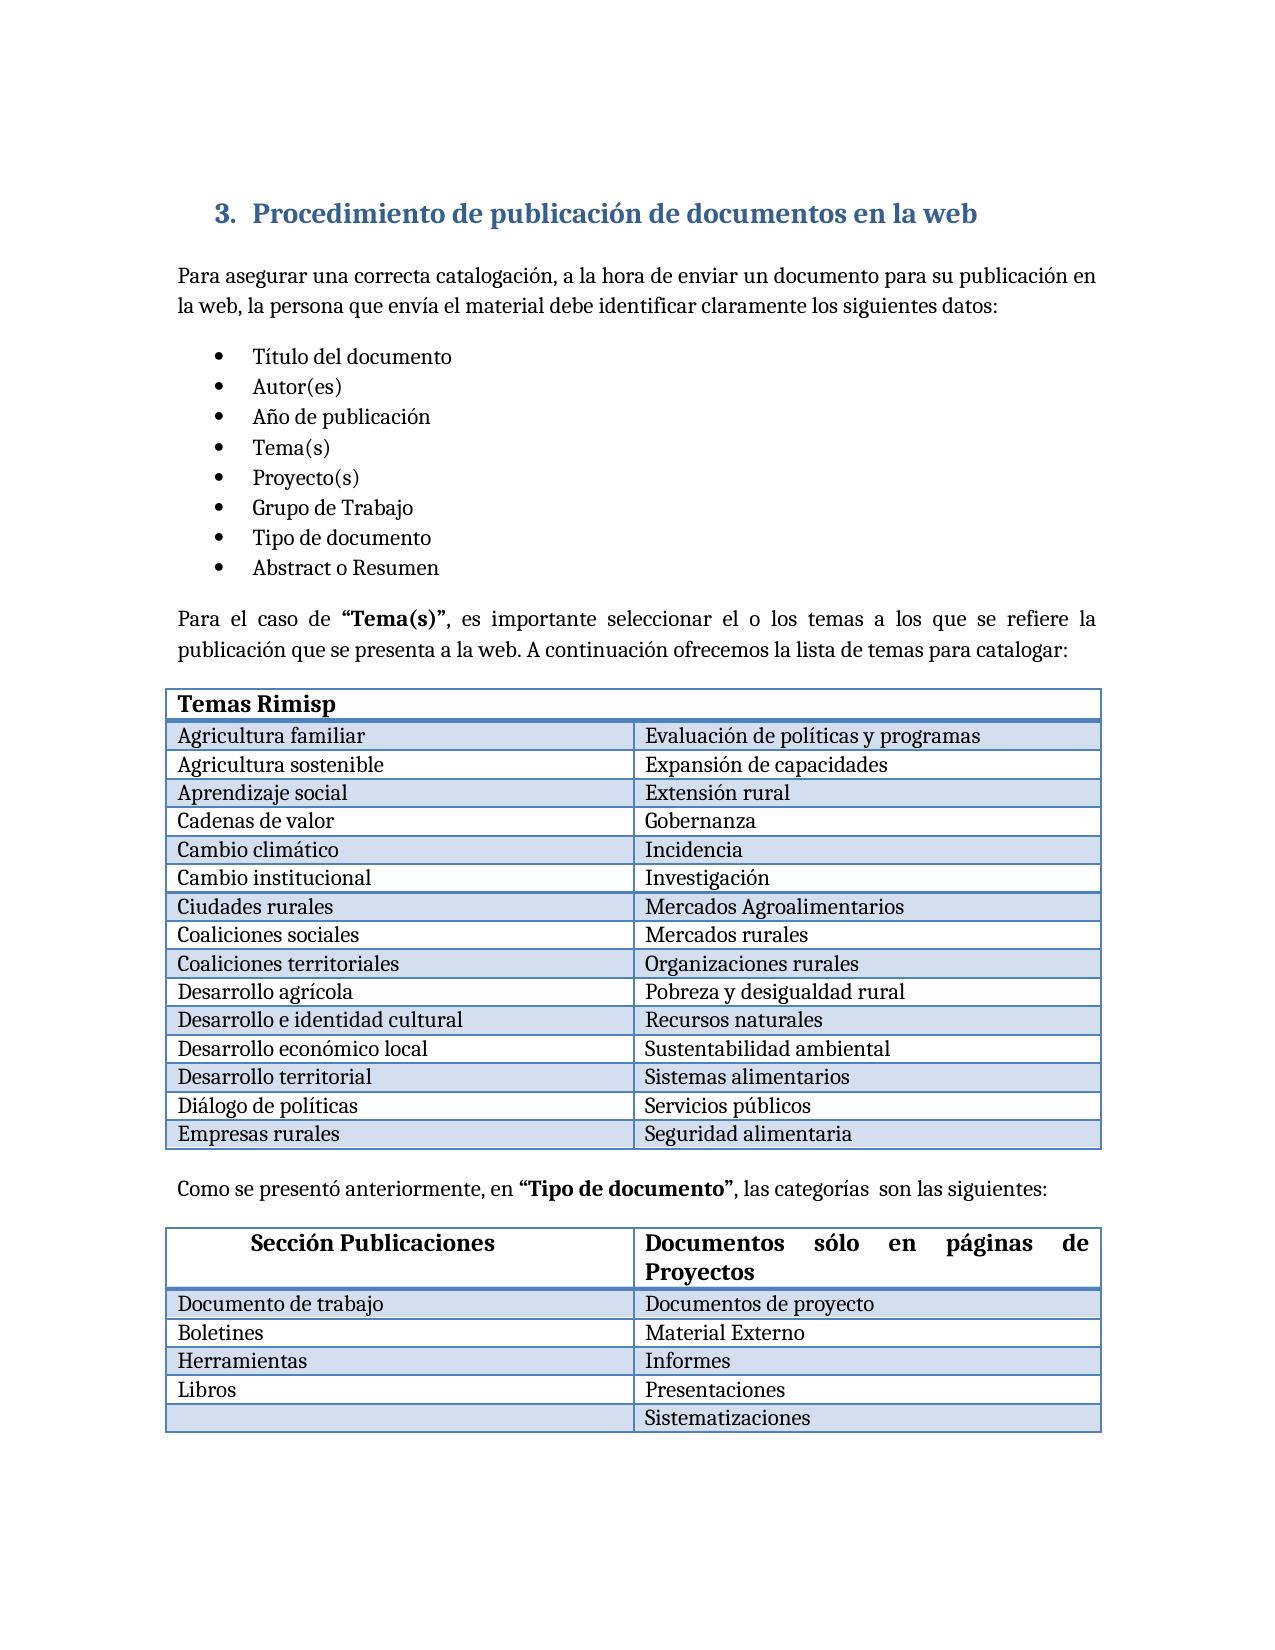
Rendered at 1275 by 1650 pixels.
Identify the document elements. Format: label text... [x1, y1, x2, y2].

table_header Sección Publicaciones [167, 1229, 633, 1286]
table_cell Desarrollo e identidad cultural [167, 1007, 633, 1034]
table_cell Extensión rural [635, 780, 1100, 806]
table_cell Herramientas [167, 1348, 633, 1374]
list Tema(s) [215, 434, 1098, 461]
table_header Documentos sólo en páginas de Proyectos [635, 1229, 1100, 1286]
table_cell Evaluación de políticas y programas [635, 723, 1100, 749]
table_cell Agricultura sostenible [167, 751, 633, 778]
list Tipo de documento [215, 525, 1098, 551]
table_cell Diálogo de políticas [167, 1093, 633, 1119]
table_cell Expansión de capacidades [635, 751, 1100, 778]
table_cell Cadenas de valor [167, 808, 633, 834]
table_cell Aprendizaje social [167, 780, 633, 806]
table_cell Investigación [635, 865, 1100, 891]
table_cell Servicios públicos [635, 1093, 1100, 1119]
table_cell Coaliciones territoriales [167, 950, 633, 977]
table_cell Desarrollo económico local [167, 1036, 633, 1062]
table_cell Cambio institucional [167, 865, 633, 891]
table_cell Boletines [167, 1320, 633, 1346]
table_header Temas Rimisp [167, 690, 1100, 718]
table_cell Recursos naturales [635, 1007, 1100, 1034]
table_cell Documento de trabajo [167, 1291, 633, 1317]
list Autor(es) [215, 374, 1098, 400]
table_cell Sustentabilidad ambiental [635, 1036, 1100, 1062]
table_cell Libros [167, 1376, 633, 1403]
table_cell Gobernanza [635, 808, 1100, 834]
table_cell Organizaciones rurales [635, 950, 1100, 977]
list Año de publicación [215, 404, 1098, 430]
table_cell Incidencia [635, 837, 1100, 863]
list Abstract o Resumen [215, 555, 1098, 581]
list Título del documento [215, 344, 1098, 370]
table_cell Coaliciones sociales [167, 922, 633, 948]
list Grupo de Trabajo [215, 495, 1098, 521]
table_cell [167, 1405, 633, 1431]
text Para asegurar una correcta catalogación, a la hora de enviar un documento para su publicación en la web, la persona que envía el material debe identificar claramente los siguientes datos: [177, 262, 1098, 319]
subtitle Procedimiento de publicación de documentos en la web [215, 198, 1098, 231]
text Como se presentó anteriormente, en “Tipo de documento”, las categorías son las siguientes: [177, 1176, 1098, 1202]
table_cell Ciudades rurales [167, 894, 633, 920]
table_cell Mercados rurales [635, 922, 1100, 948]
table_cell Seguridad alimentaria [635, 1121, 1100, 1147]
text Para el caso de “Tema(s)”, es importante seleccionar el o los temas a los que se refiere la publicación que se presenta a la web. A continuación ofrecemos la lista de temas para catalogar: [177, 606, 1098, 663]
list Proyecto(s) [215, 464, 1098, 491]
table_cell Desarrollo territorial [167, 1064, 633, 1091]
table_cell Documentos de proyecto [635, 1291, 1100, 1317]
table_cell Cambio climático [167, 837, 633, 863]
table_cell Material Externo [635, 1320, 1100, 1346]
table_cell Pobreza y desigualdad rural [635, 979, 1100, 1005]
table_cell Presentaciones [635, 1376, 1100, 1403]
table_cell Desarrollo agrícola [167, 979, 633, 1005]
table_cell Informes [635, 1348, 1100, 1374]
table_cell Sistematizaciones [635, 1405, 1100, 1431]
table_cell Sistemas alimentarios [635, 1064, 1100, 1091]
table_cell Agricultura familiar [167, 723, 633, 749]
table_cell Empresas rurales [167, 1121, 633, 1147]
table_cell Mercados Agroalimentarios [635, 894, 1100, 920]
